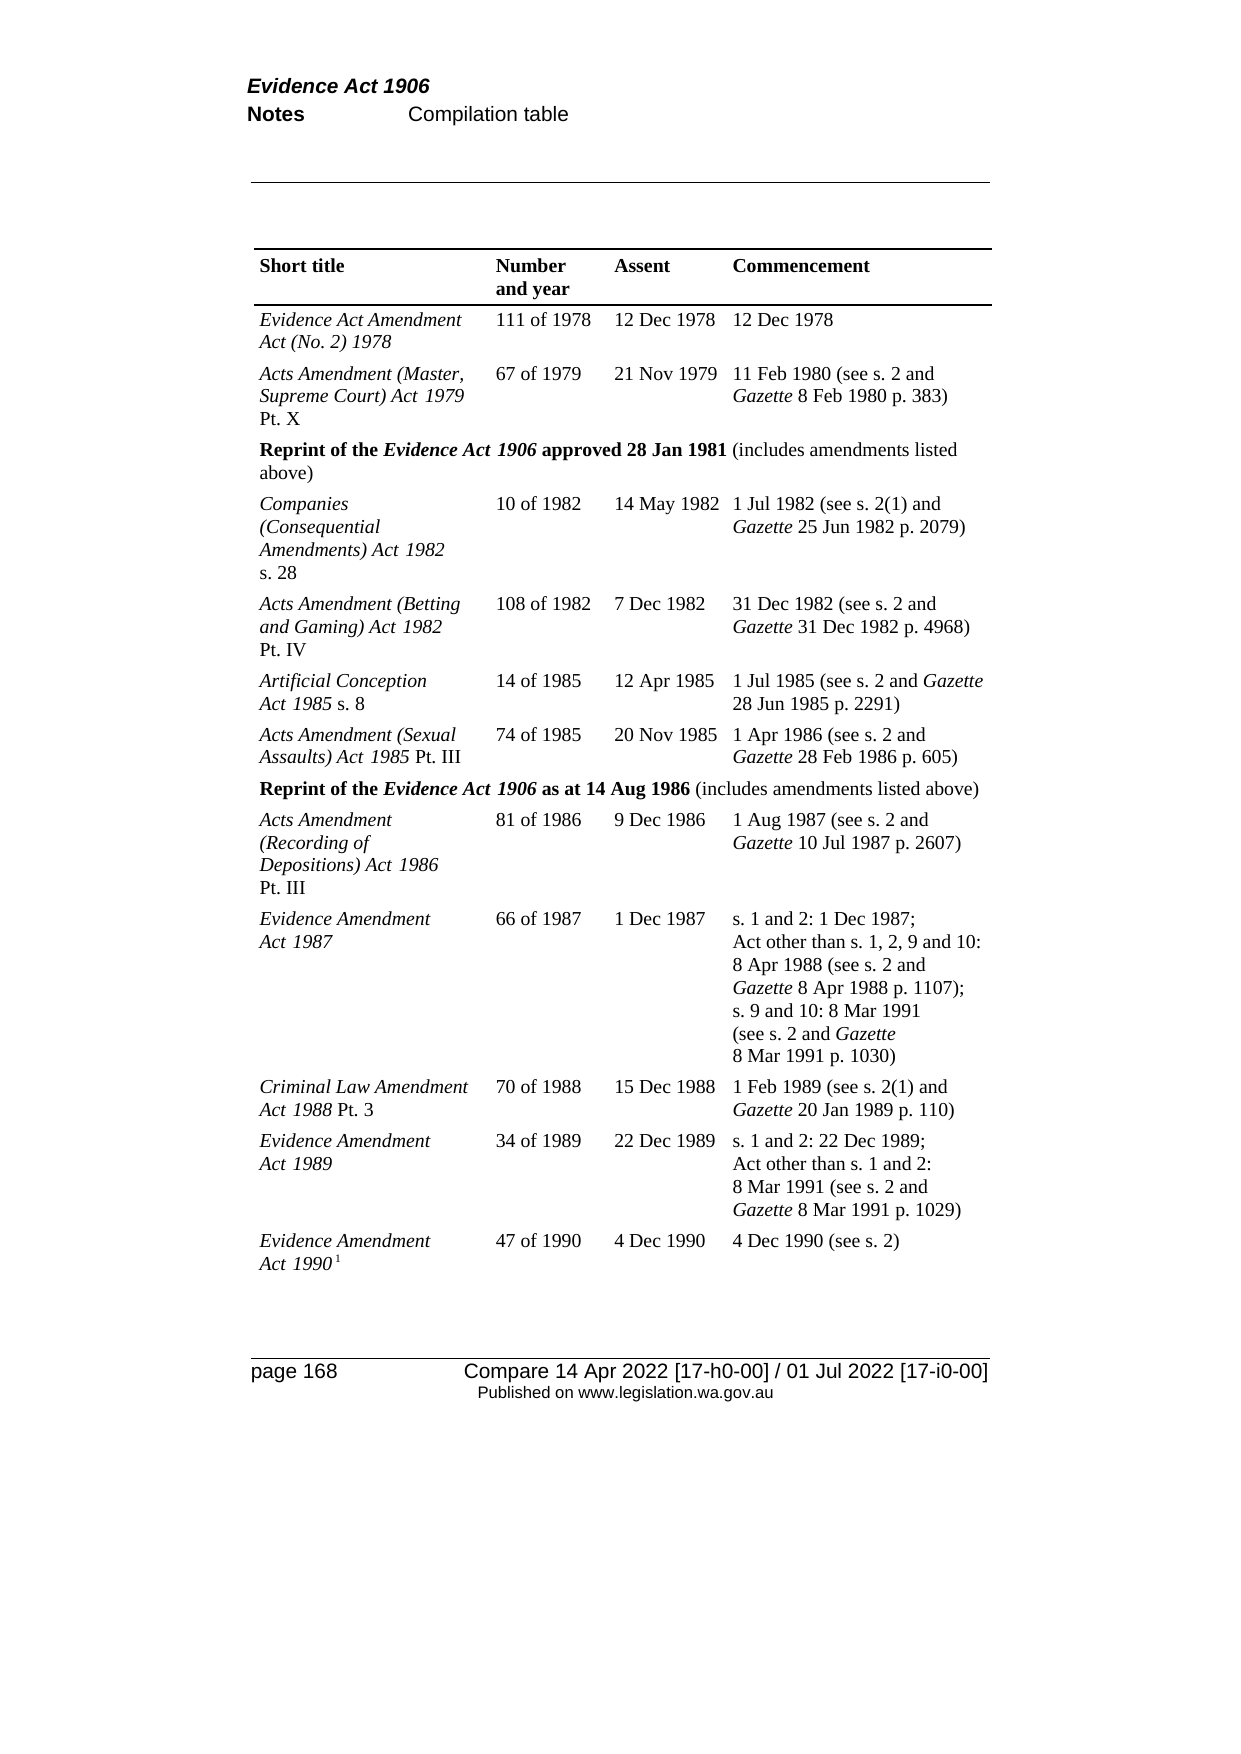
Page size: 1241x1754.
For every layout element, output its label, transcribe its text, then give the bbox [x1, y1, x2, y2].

table_cell 12 Dec 1978 [608, 306, 726, 357]
table_cell 1 Jul 1985 (see s. 2 and Gazette 28 Jun 1985 p. 2291) [726, 665, 992, 718]
table_cell 34 of 1989 [490, 1125, 608, 1225]
table_cell Reprint of the Evidence Act 1906 approved 28 Jan 1981 (includes amendments listed above) [254, 434, 992, 488]
table_cell 70 of 1988 [490, 1071, 608, 1125]
table_cell Acts Amendment (Recording of Depositions) Act 1986 Pt. III [254, 804, 490, 903]
table_cell 47 of 1990 [490, 1225, 608, 1279]
table_header Number and year [490, 250, 608, 303]
table_cell 4 Dec 1990 (see s. 2) [726, 1225, 992, 1279]
table_header Short title [254, 250, 490, 303]
table_cell Reprint of the Evidence Act 1906 as at 14 Aug 1986 (includes amendments listed above) [254, 773, 992, 804]
table_cell 1 Apr 1986 (see s. 2 and Gazette 28 Feb 1986 p. 605) [726, 719, 992, 772]
table_cell 14 May 1982 [608, 488, 726, 588]
table_cell 4 Dec 1990 [608, 1225, 726, 1279]
table_cell Acts Amendment (Sexual Assaults) Act 1985 Pt. III [254, 719, 490, 772]
table_cell 1 Dec 1987 [608, 903, 726, 1071]
table_cell 12 Apr 1985 [608, 665, 726, 718]
table_cell 74 of 1985 [490, 719, 608, 772]
table_cell 1 Feb 1989 (see s. 2(1) and Gazette 20 Jan 1989 p. 110) [726, 1071, 992, 1125]
table_header Assent [608, 250, 726, 303]
table_cell 1 Jul 1982 (see s. 2(1) and Gazette 25 Jun 1982 p. 2079) [726, 488, 992, 588]
table_cell 67 of 1979 [490, 358, 608, 434]
table_cell 31 Dec 1982 (see s. 2 and Gazette 31 Dec 1982 p. 4968) [726, 588, 992, 664]
table_cell 14 of 1985 [490, 665, 608, 718]
table_cell 9 Dec 1986 [608, 804, 726, 903]
table_cell Evidence Amendment Act 1989 [254, 1125, 490, 1225]
table_cell 111 of 1978 [490, 306, 608, 357]
table_cell 21 Nov 1979 [608, 358, 726, 434]
table_cell Companies (Consequential Amendments) Act 1982 s. 28 [254, 488, 490, 588]
table_cell 12 Dec 1978 [726, 306, 992, 357]
table_cell Criminal Law Amendment Act 1988 Pt. 3 [254, 1071, 490, 1125]
table_cell 108 of 1982 [490, 588, 608, 664]
table_cell 7 Dec 1982 [608, 588, 726, 664]
table_cell s. 1 and 2: 1 Dec 1987; Act other than s. 1, 2, 9 and 10: 8 Apr 1988 (see s. 2 and Gazette 8 Apr 1988 p. 1107); s. 9 and 10: 8 Mar 1991 (see s. 2 and Gazette 8 Mar 1991 p. 1030) [726, 903, 992, 1071]
table_cell 20 Nov 1985 [608, 719, 726, 772]
table_cell 10 of 1982 [490, 488, 608, 588]
table_cell Evidence Act Amendment Act (No. 2) 1978 [254, 306, 490, 357]
table_cell Evidence Amendment Act 1990 1 [254, 1225, 490, 1279]
table_header Commencement [726, 250, 992, 303]
table_cell 81 of 1986 [490, 804, 608, 903]
table_cell Evidence Amendment Act 1987 [254, 903, 490, 1071]
table_cell Artificial Conception Act 1985 s. 8 [254, 665, 490, 718]
table_cell 11 Feb 1980 (see s. 2 and Gazette 8 Feb 1980 p. 383) [726, 358, 992, 434]
table_cell 15 Dec 1988 [608, 1071, 726, 1125]
table_cell 22 Dec 1989 [608, 1125, 726, 1225]
table_cell 66 of 1987 [490, 903, 608, 1071]
table_cell s. 1 and 2: 22 Dec 1989; Act other than s. 1 and 2: 8 Mar 1991 (see s. 2 and Gazette 8 Mar 1991 p. 1029) [726, 1125, 992, 1225]
table_cell 1 Aug 1987 (see s. 2 and Gazette 10 Jul 1987 p. 2607) [726, 804, 992, 903]
table_cell Acts Amendment (Betting and Gaming) Act 1982 Pt. IV [254, 588, 490, 664]
table_cell Acts Amendment (Master, Supreme Court) Act 1979 Pt. X [254, 358, 490, 434]
